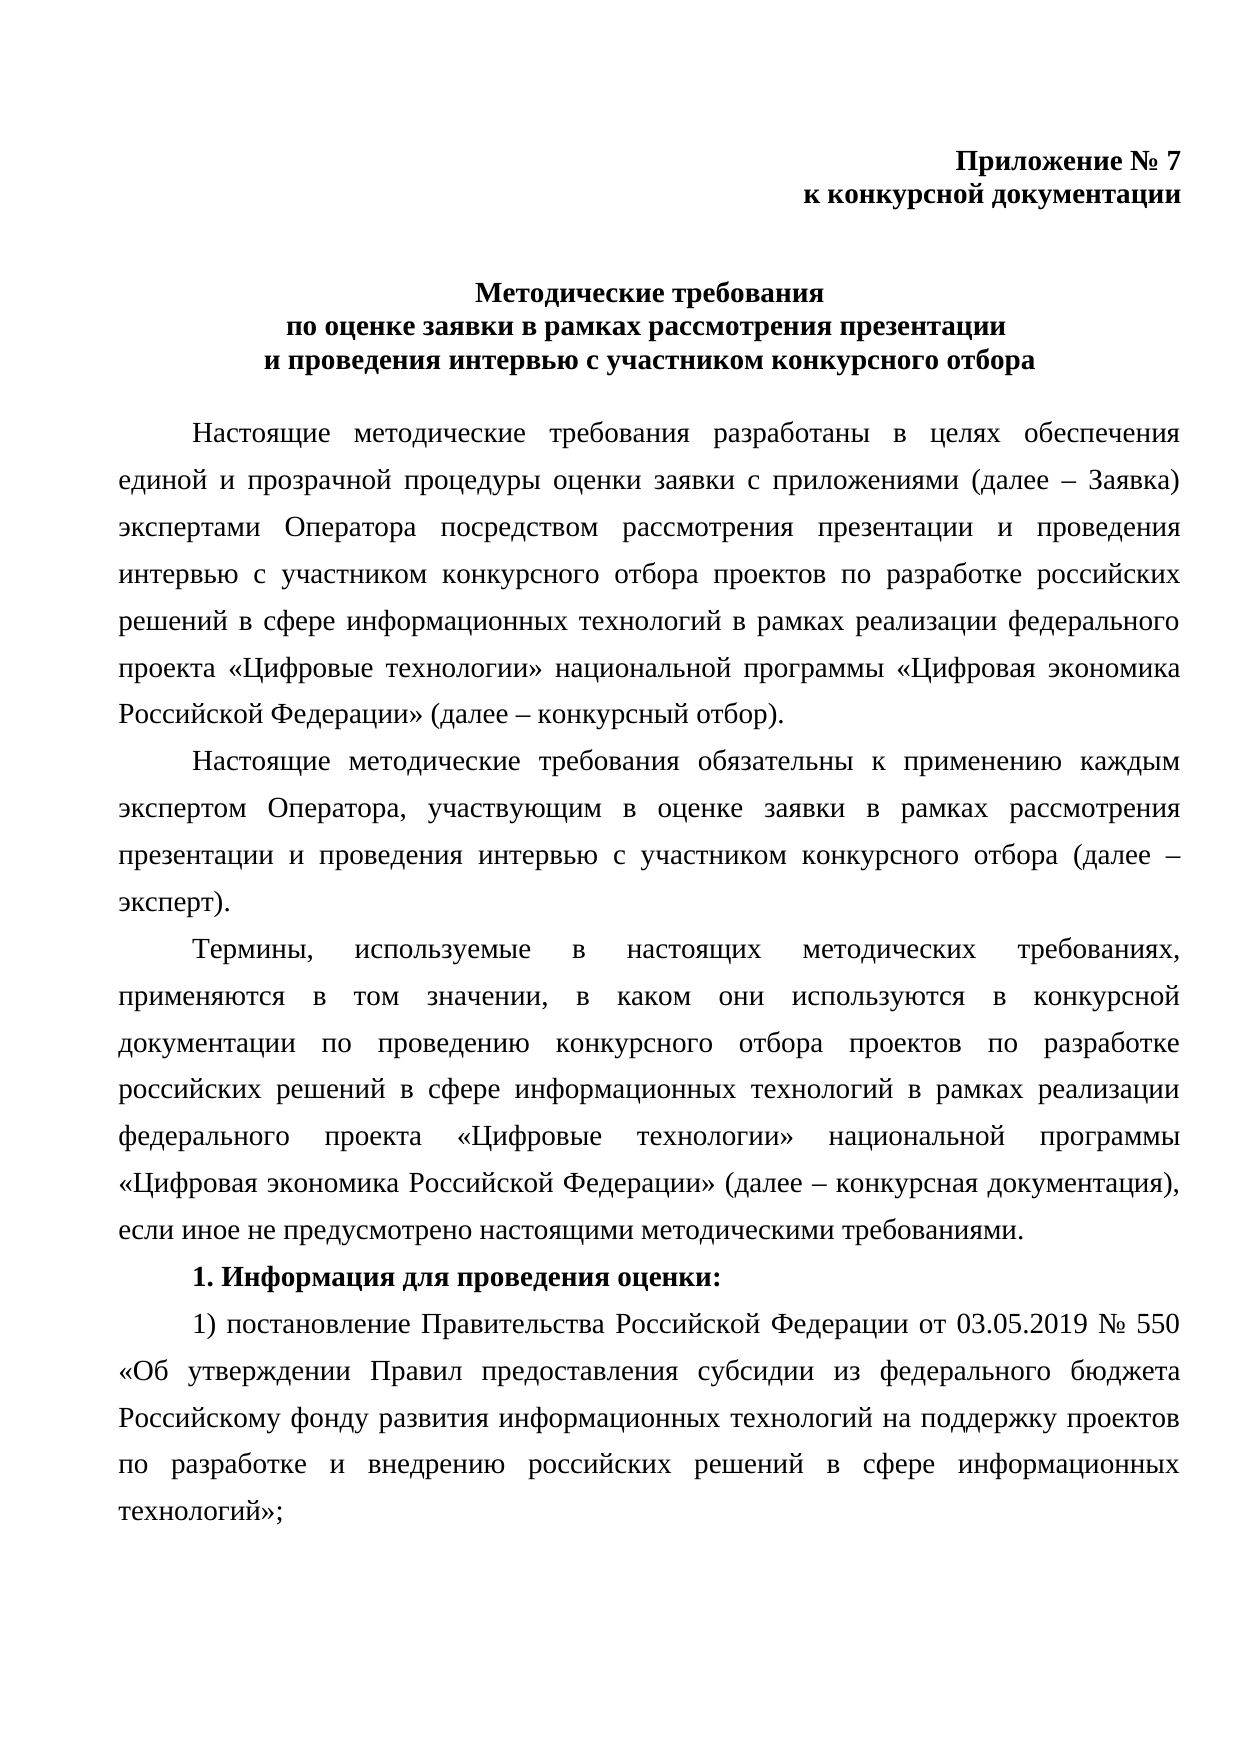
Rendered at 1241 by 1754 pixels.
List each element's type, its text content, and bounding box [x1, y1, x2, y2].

text Настоящие методические требования обязательны к применению каждым экспертом Оператора, участвующим в оценке заявки в рамках рассмотрения презентации и проведения интервью с участником конкурсного отбора (далее – эксперт). [118, 743, 1181, 918]
text 1. Информация для проведения оценки: [118, 1259, 1181, 1293]
text Методические требования по оценке заявки в рамках рассмотрения презентации и проведения интервью с участником конкурсного отбора [118, 275, 1181, 376]
text 1) постановление Правительства Российской Федерации от 03.05.2019 № 550 «Об утверждении Правил предоставления субсидии из федерального бюджета Российскому фонду развития информационных технологий на поддержку проектов по разработке и внедрению российских решений в сфере информационных технологий»; [118, 1306, 1181, 1527]
text Приложение № 7 к конкурсной документации [118, 143, 1181, 210]
text Термины, используемые в настоящих методических требованиях, применяются в том значении, в каком они используются в конкурсной документации по проведению конкурсного отбора проектов по разработке российских решений в сфере информационных технологий в рамках реализации федерального проекта «Цифровые технологии» национальной программы «Цифровая экономика Российской Федерации» (далее – конкурсная документация), если иное не предусмотрено настоящими методическими требованиями. [118, 931, 1181, 1246]
text Настоящие методические требования разработаны в целях обеспечения единой и прозрачной процедуры оценки заявки с приложениями (далее – Заявка) экспертами Оператора посредством рассмотрения презентации и проведения интервью с участником конкурсного отбора проектов по разработке российских решений в сфере информационных технологий в рамках реализации федерального проекта «Цифровые технологии» национальной программы «Цифровая экономика Российской Федерации» (далее – конкурсный отбор). [118, 415, 1181, 730]
